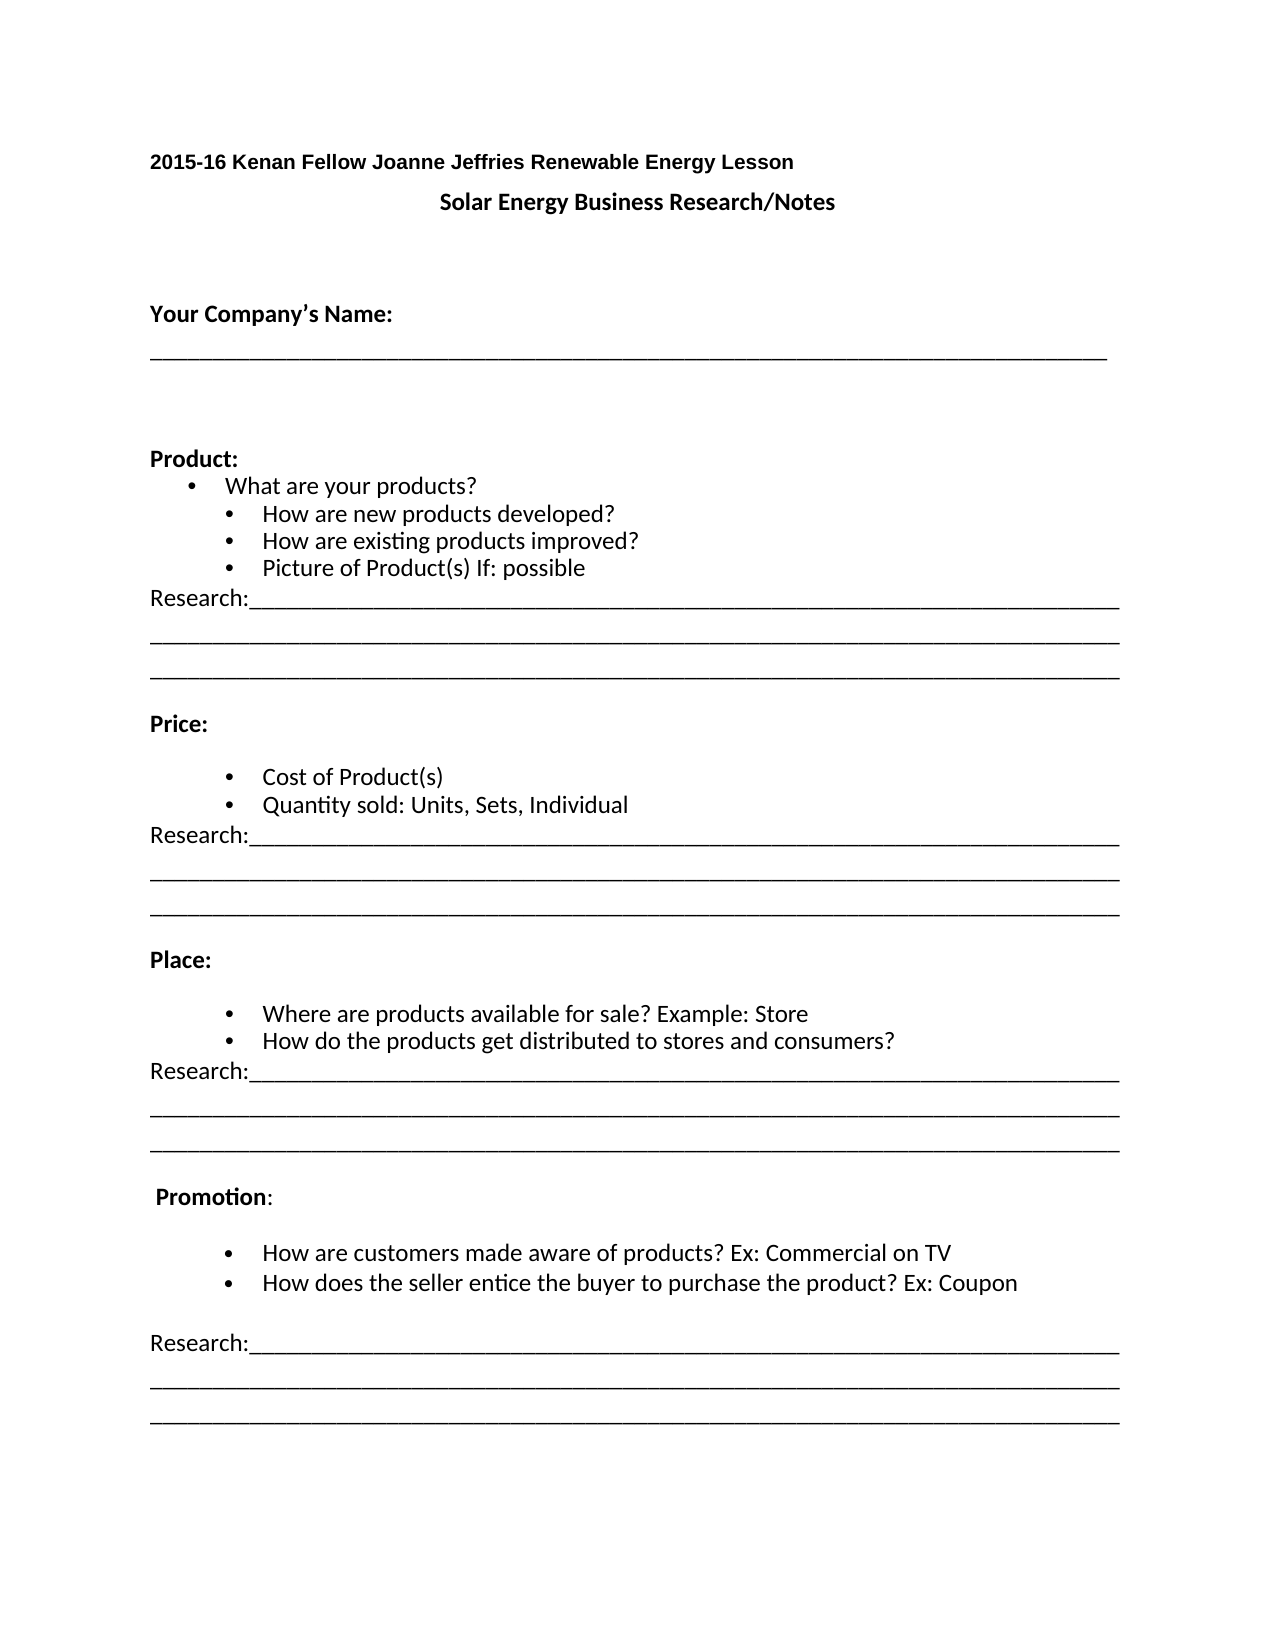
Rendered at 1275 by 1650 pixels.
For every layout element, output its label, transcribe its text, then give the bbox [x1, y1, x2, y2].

text Research:__________________________________________________________________________________________________________________________________________________________________________________________________________________________________ [150, 582, 1125, 683]
list Picture of Product(s) If: possible [225, 555, 1125, 582]
list How are existing products improved? [225, 527, 1125, 555]
text Promotion: [150, 1181, 1125, 1212]
text Place: [150, 944, 1125, 975]
text Research:__________________________________________________________________________________________________________________________________________________________________________________________________________________________________ [150, 1055, 1125, 1156]
text Research:__________________________________________________________________________________________________________________________________________________________________________________________________________________________________ [150, 819, 1125, 919]
text Price: [150, 708, 1125, 739]
text Research:__________________________________________________________________________________________________________________________________________________________________________________________________________________________________ [150, 1327, 1125, 1428]
list Quantity sold: Units, Sets, Individual [225, 791, 1125, 819]
list Where are products available for sale? Example: Store [225, 1000, 1125, 1028]
text Solar Energy Business Research/Notes [150, 186, 1125, 217]
list How are customers made aware of products? Ex: Commercial on TV [225, 1237, 1125, 1267]
text Product: [150, 445, 1125, 473]
list How are new products developed? [225, 500, 1125, 527]
text Your Company’s Name: _____________________________________________________________________________ [150, 299, 1125, 364]
list How does the seller entice the buyer to purchase the product? Ex: Coupon [225, 1267, 1125, 1298]
list Cost of Product(s) [225, 764, 1125, 791]
list What are your products? [187, 473, 1125, 500]
list How do the products get distributed to stores and consumers? [225, 1028, 1125, 1055]
